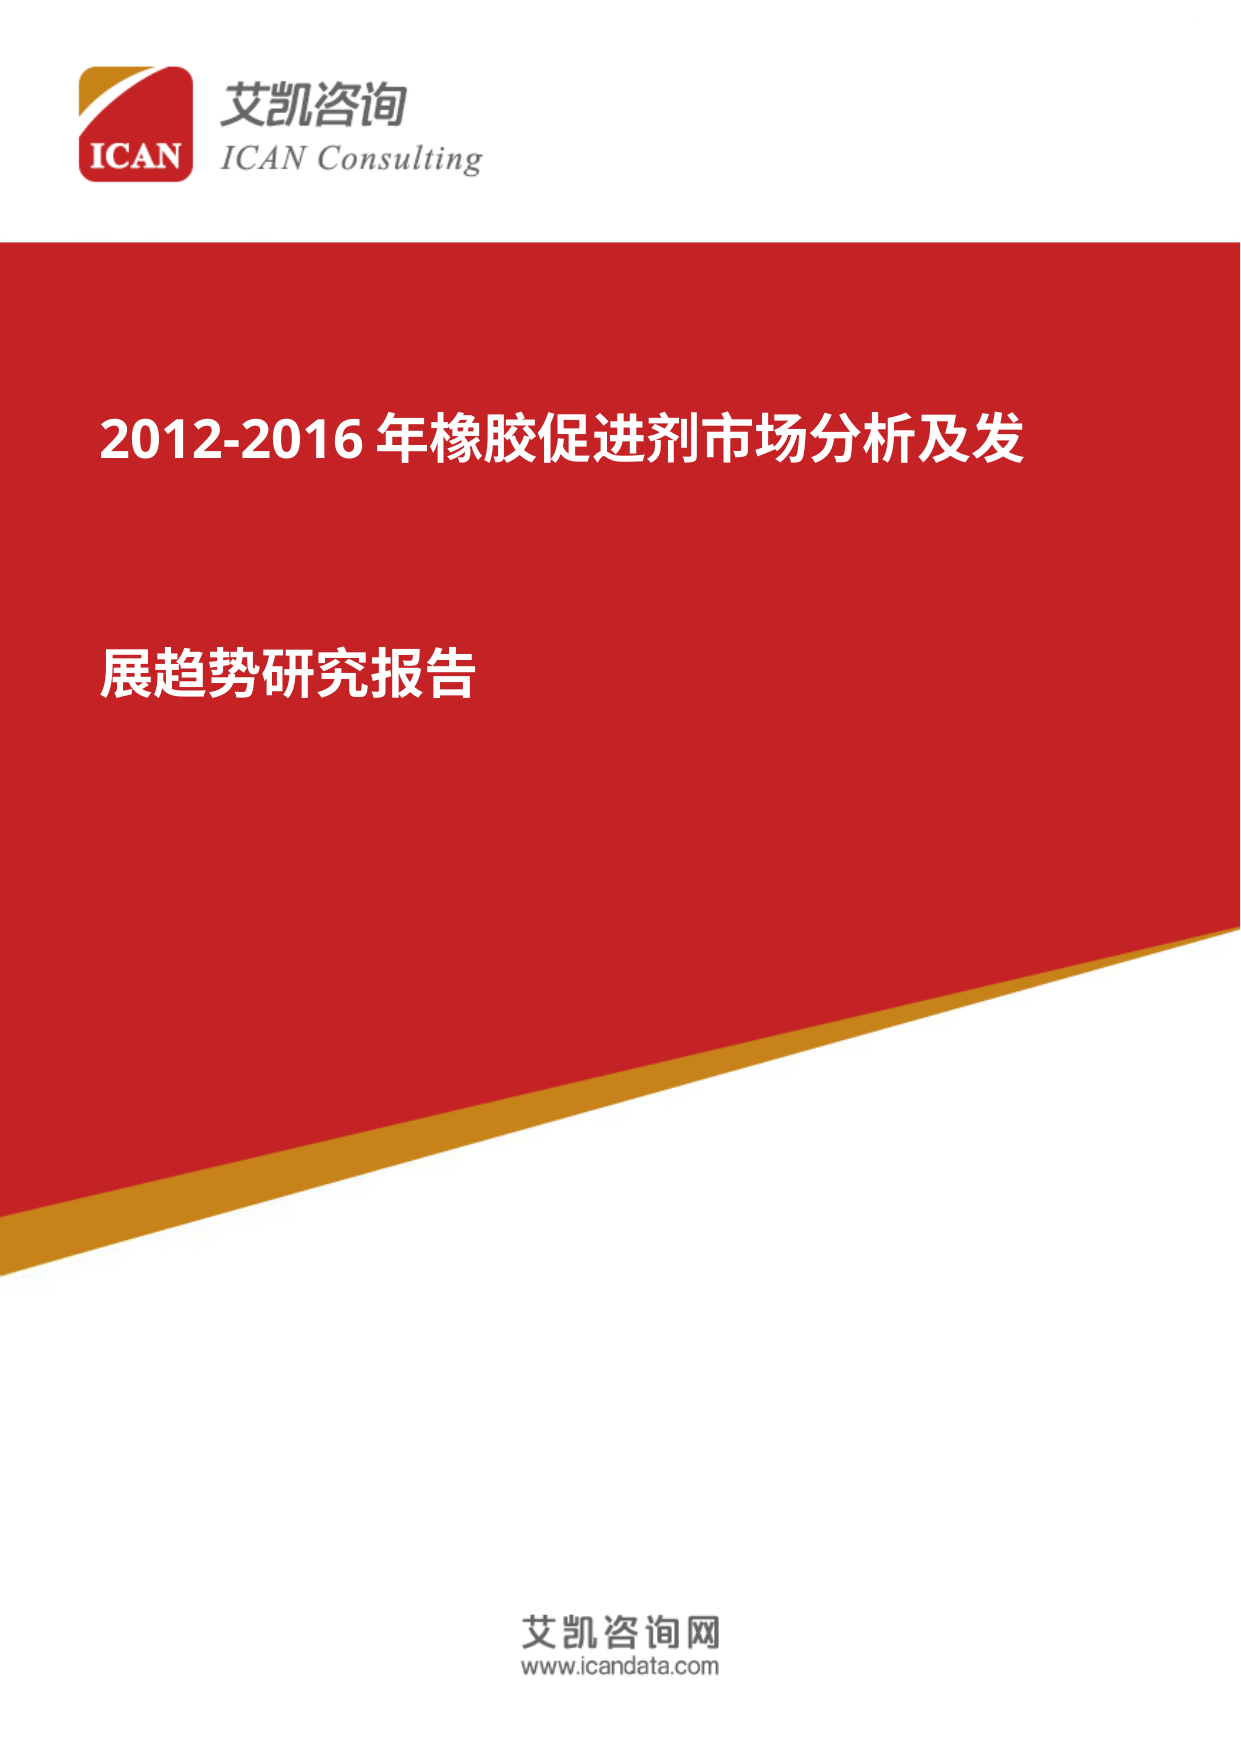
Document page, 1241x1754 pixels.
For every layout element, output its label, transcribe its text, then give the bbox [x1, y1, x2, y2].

picture [0, 5, 1241, 1754]
subtitle 2012-2016年橡胶促进剂市场分析及发展趋势研究报告 [99, 386, 1053, 718]
